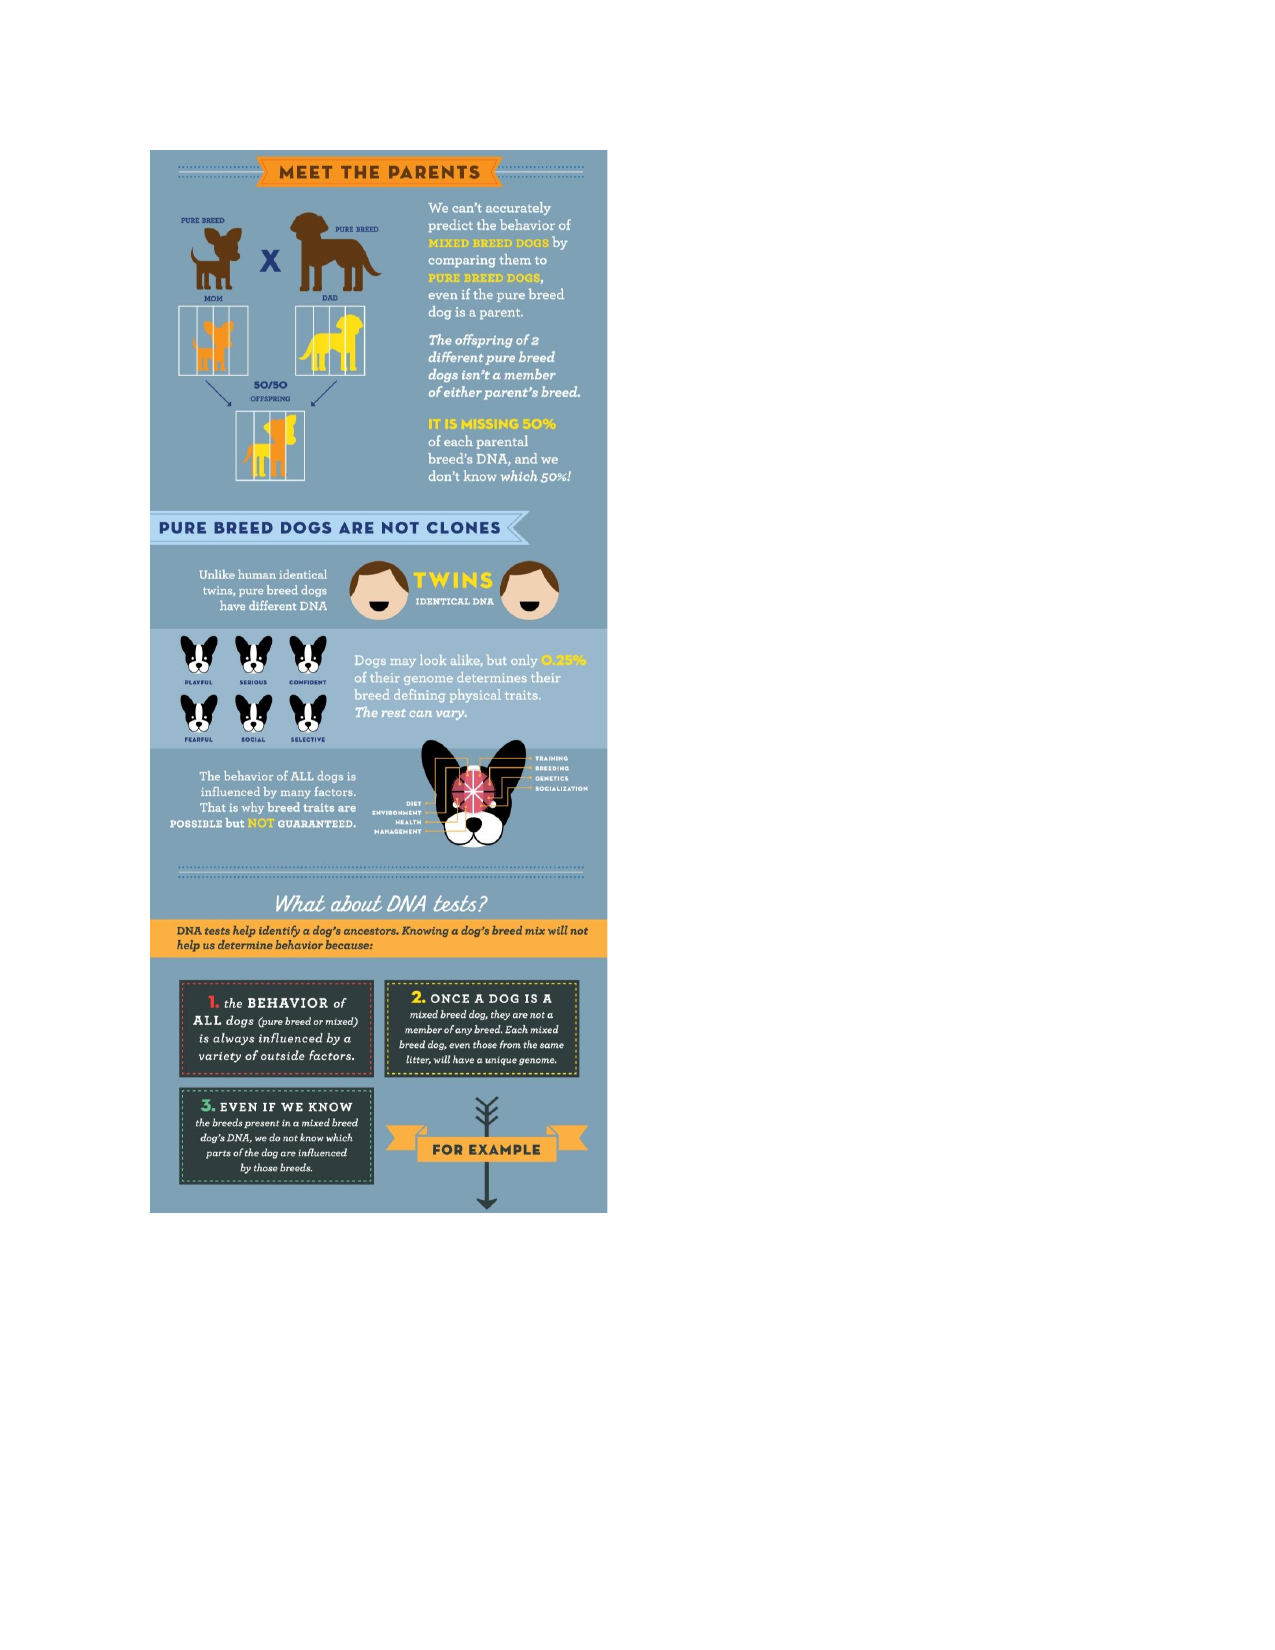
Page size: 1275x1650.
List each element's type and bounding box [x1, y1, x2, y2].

picture [150, 150, 608, 1213]
